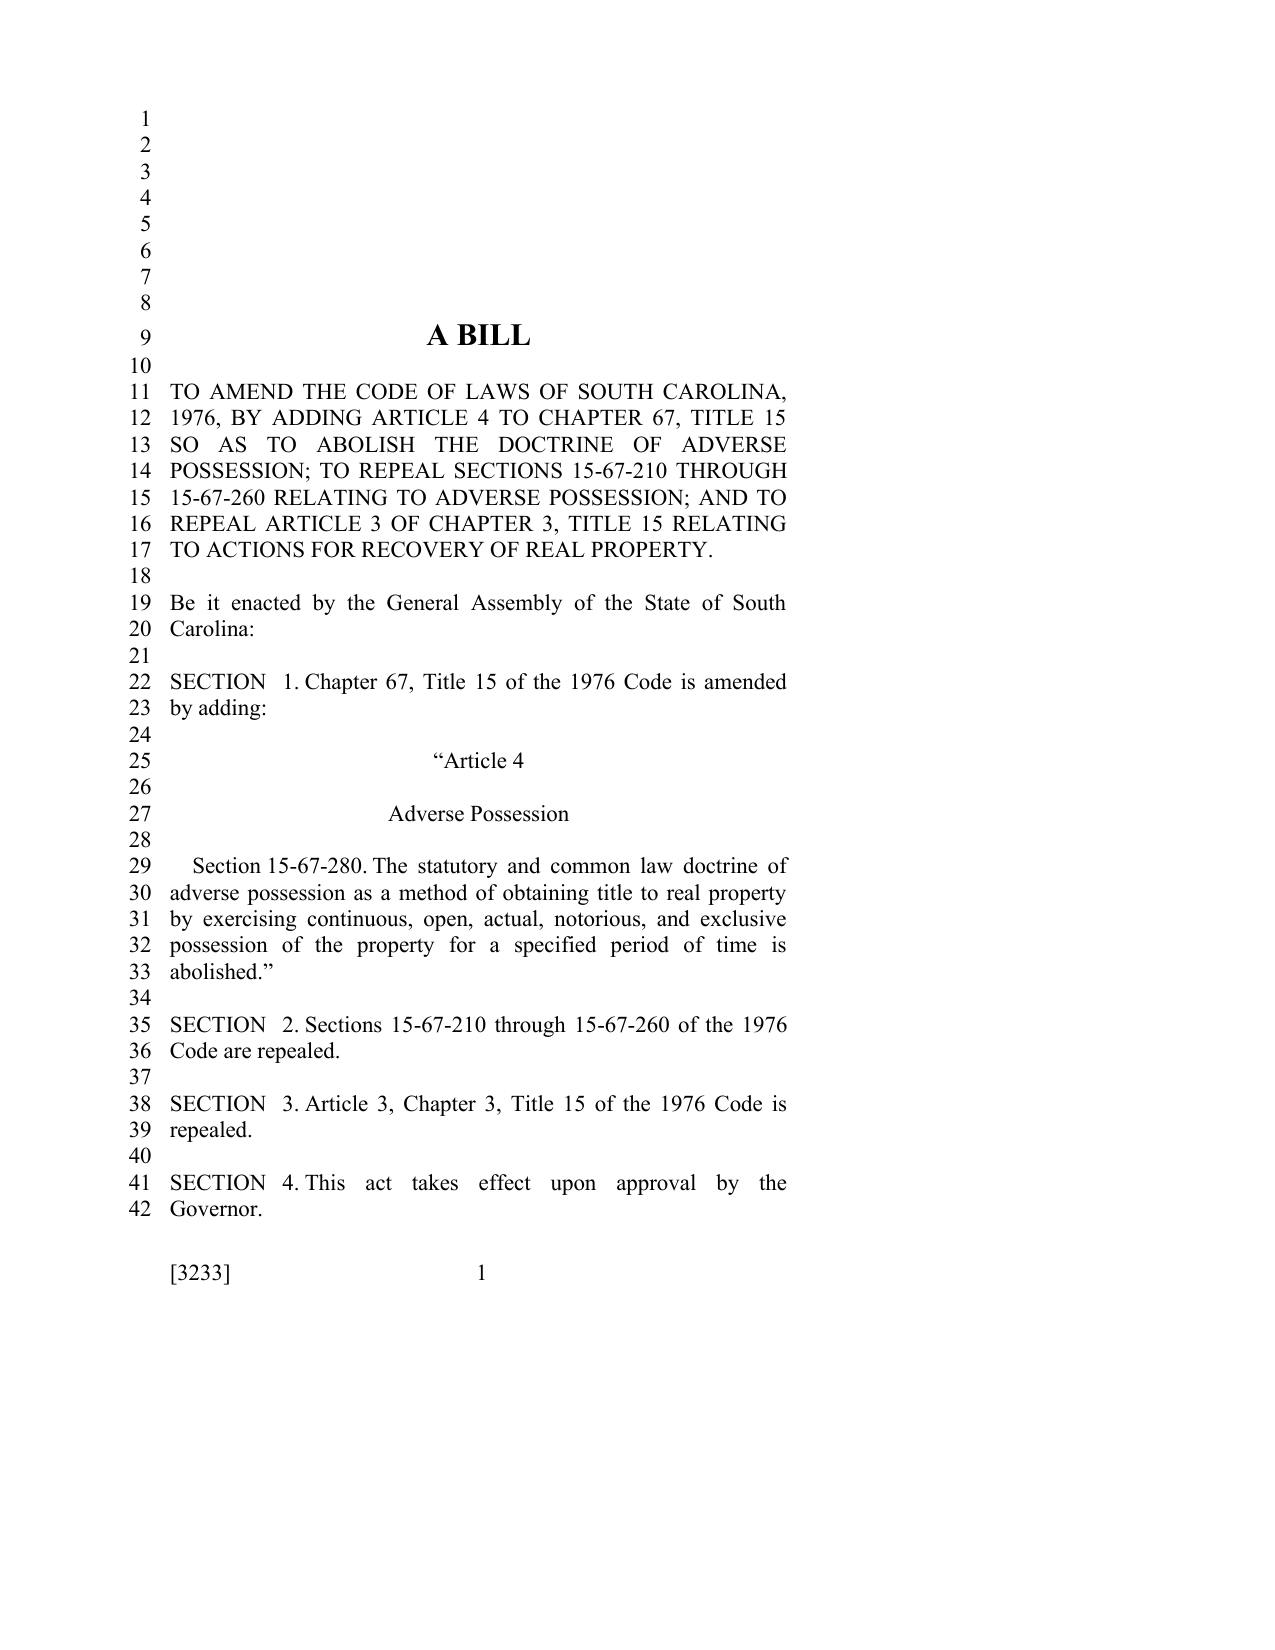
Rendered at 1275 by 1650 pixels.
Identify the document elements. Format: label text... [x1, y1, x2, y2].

text Be it enacted by the General Assembly of the State of South Carolina: [169, 589, 787, 642]
text SECTION 1. Chapter 67, Title 15 of the 1976 Code is amended by adding: [169, 668, 787, 721]
text TO AMEND THE CODE OF LAWS OF SOUTH CAROLINA, 1976, BY ADDING ARTICLE 4 TO CHAPTER 67, TITLE 15 SO AS TO ABOLISH THE DOCTRINE OF ADVERSE POSSESSION; TO REPEAL SECTIONS 15-67-210 THROUGH 15-67-260 RELATING TO ADVERSE POSSESSION; AND TO REPEAL ARTICLE 3 OF CHAPTER 3, TITLE 15 RELATING TO ACTIONS FOR RECOVERY OF REAL PROPERTY. [169, 378, 787, 563]
text “Article 4 [169, 747, 787, 773]
text SECTION 4. This act takes effect upon approval by the Governor. [169, 1169, 787, 1221]
text A BILL [169, 316, 787, 352]
text Section 15-67-280. The statutory and common law doctrine of adverse possession as a method of obtaining title to real property by exercising continuous, open, actual, notorious, and exclusive possession of the property for a specified period of time is abolished.” [169, 852, 787, 984]
text SECTION 3. Article 3, Chapter 3, Title 15 of the 1976 Code is repealed. [169, 1090, 787, 1142]
text Adverse Possession [169, 800, 787, 826]
text SECTION 2. Sections 15-67-210 through 15-67-260 of the 1976 Code are repealed. [169, 1011, 787, 1063]
